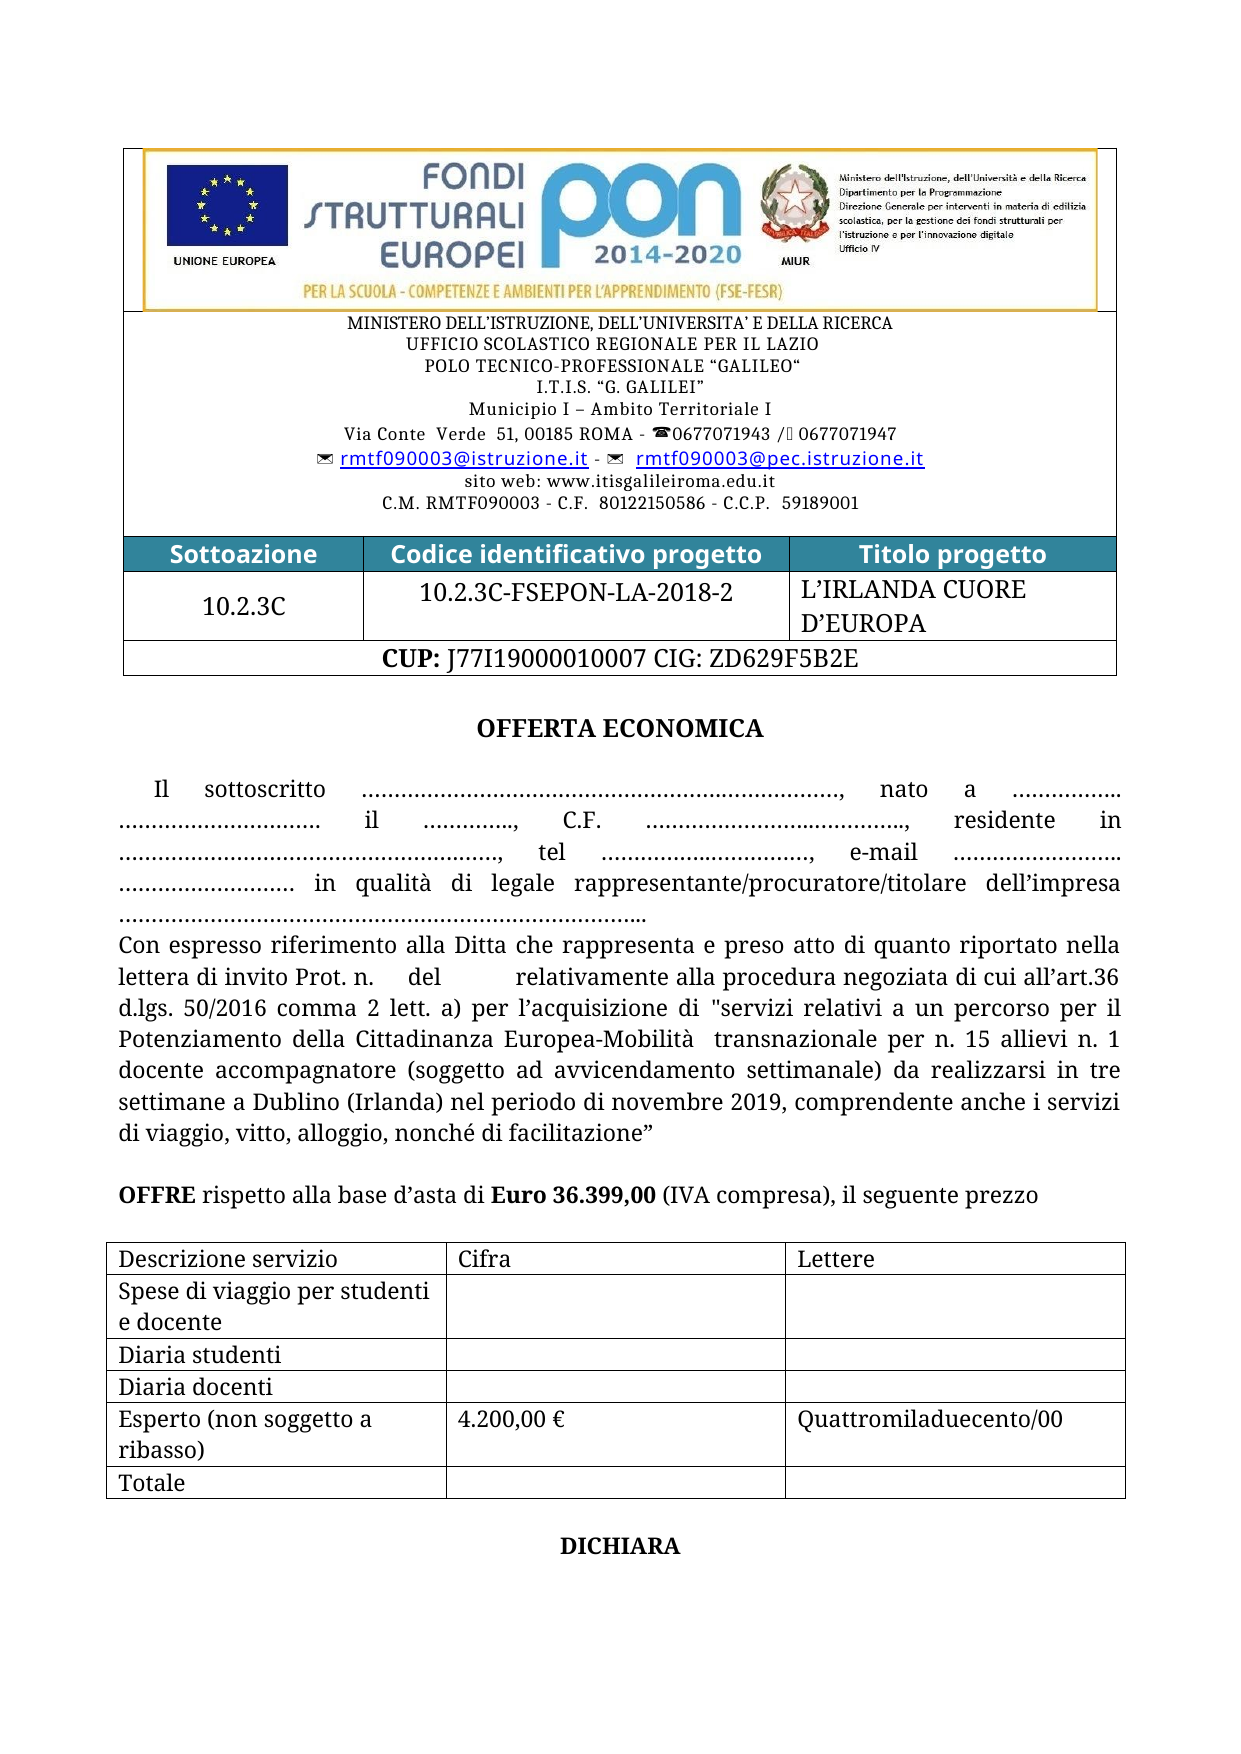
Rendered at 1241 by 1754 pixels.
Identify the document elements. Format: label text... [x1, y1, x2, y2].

table_cell [786, 1339, 1125, 1370]
table_cell 10.2.3C [124, 572, 363, 640]
table_cell Quattromiladuecento/00 [786, 1403, 1125, 1466]
table_cell 10.2.3C-FSEPON-LA-2018-2 [364, 572, 789, 640]
table_header [1098, 149, 1116, 311]
table_cell Esperto (non soggetto a ribasso) [107, 1403, 446, 1466]
table_cell [447, 1275, 785, 1338]
table_header [124, 149, 142, 311]
text DICHIARA [118, 1530, 1122, 1562]
table_cell [786, 1371, 1125, 1402]
table_cell CUP: J77I19000010007 CIG: ZD629F5B2E [124, 641, 1116, 675]
picture [142, 148, 1098, 312]
text Con espresso riferimento alla Ditta che rappresenta e preso atto di quanto riportato nella lettera di invito Prot. n. del relativamente alla procedura negoziata di cui all’art.36 d.lgs. 50/2016 comma 2 lett. a) per l’acquisizione di "servizi relativi a un percorso per il Potenziamento della Cittadinanza Europea-Mobilità transnazionale per n. 15 allievi n. 1 docente accompagnatore (soggetto ad avvicendamento settimanale) da realizzarsi in tre settimane a Dublino (Irlanda) nel periodo di novembre 2019, comprendente anche i servizi di viaggio, vitto, alloggio, nonché di facilitazione” [118, 929, 1122, 1148]
table_cell MINISTERO DELL’ISTRUZIONE, DELL’UNIVERSITA’ E DELLA RICERCA UFFICIO SCOLASTICO REGIONALE PER IL LAZIO POLO TECNICO-PROFESSIONALE “GALILEO“ I.T.I.S. “G. GALILEI” Municipio I – Ambito Territoriale I Via Conte Verde 51, 00185 ROMA - 0677071943 / 0677071947 rmtf090003@istruzione.it - rmtf090003@pec.istruzione.it sito web: www.itisgalileiroma.edu.it C.M. RMTF090003 - C.F. 80122150586 - C.C.P. 59189001 [124, 312, 1116, 536]
table_cell Spese di viaggio per studenti e docente [107, 1275, 446, 1338]
text OFFRE rispetto alla base d’asta di Euro 36.399,00 (IVA compresa), il seguente prezzo [118, 1179, 1122, 1211]
text Il sottoscritto ……………………………………………….………………, nato a ……………..…………………………. il ………….., C.F. ……………………..………….., residente in …………………………………………….……, tel ……………..……………, e-mail ……………………..……………………… in qualità di legale rappresentante/procuratore/titolare dell’impresa ……………………………………………………………………... [118, 773, 1122, 929]
table_cell [447, 1467, 785, 1498]
table_cell [447, 1339, 785, 1370]
table_cell [447, 1371, 785, 1402]
table_cell Diaria studenti [107, 1339, 446, 1370]
table_cell Totale [107, 1467, 446, 1498]
table_cell [786, 1467, 1125, 1498]
table_cell [786, 1275, 1125, 1338]
table_cell Titolo progetto [790, 537, 1116, 571]
text OFFERTA ECONOMICA [118, 710, 1122, 744]
table_header Descrizione servizio [107, 1243, 446, 1274]
table_header Lettere [786, 1243, 1125, 1274]
table_cell Codice identificativo progetto [364, 537, 789, 571]
table_cell L’IRLANDA CUORE D’EUROPA [790, 572, 1116, 640]
table_cell Diaria docenti [107, 1371, 446, 1402]
table_cell Sottoazione [124, 537, 363, 571]
table_header Cifra [447, 1243, 785, 1274]
table_cell 4.200,00 € [447, 1403, 785, 1466]
